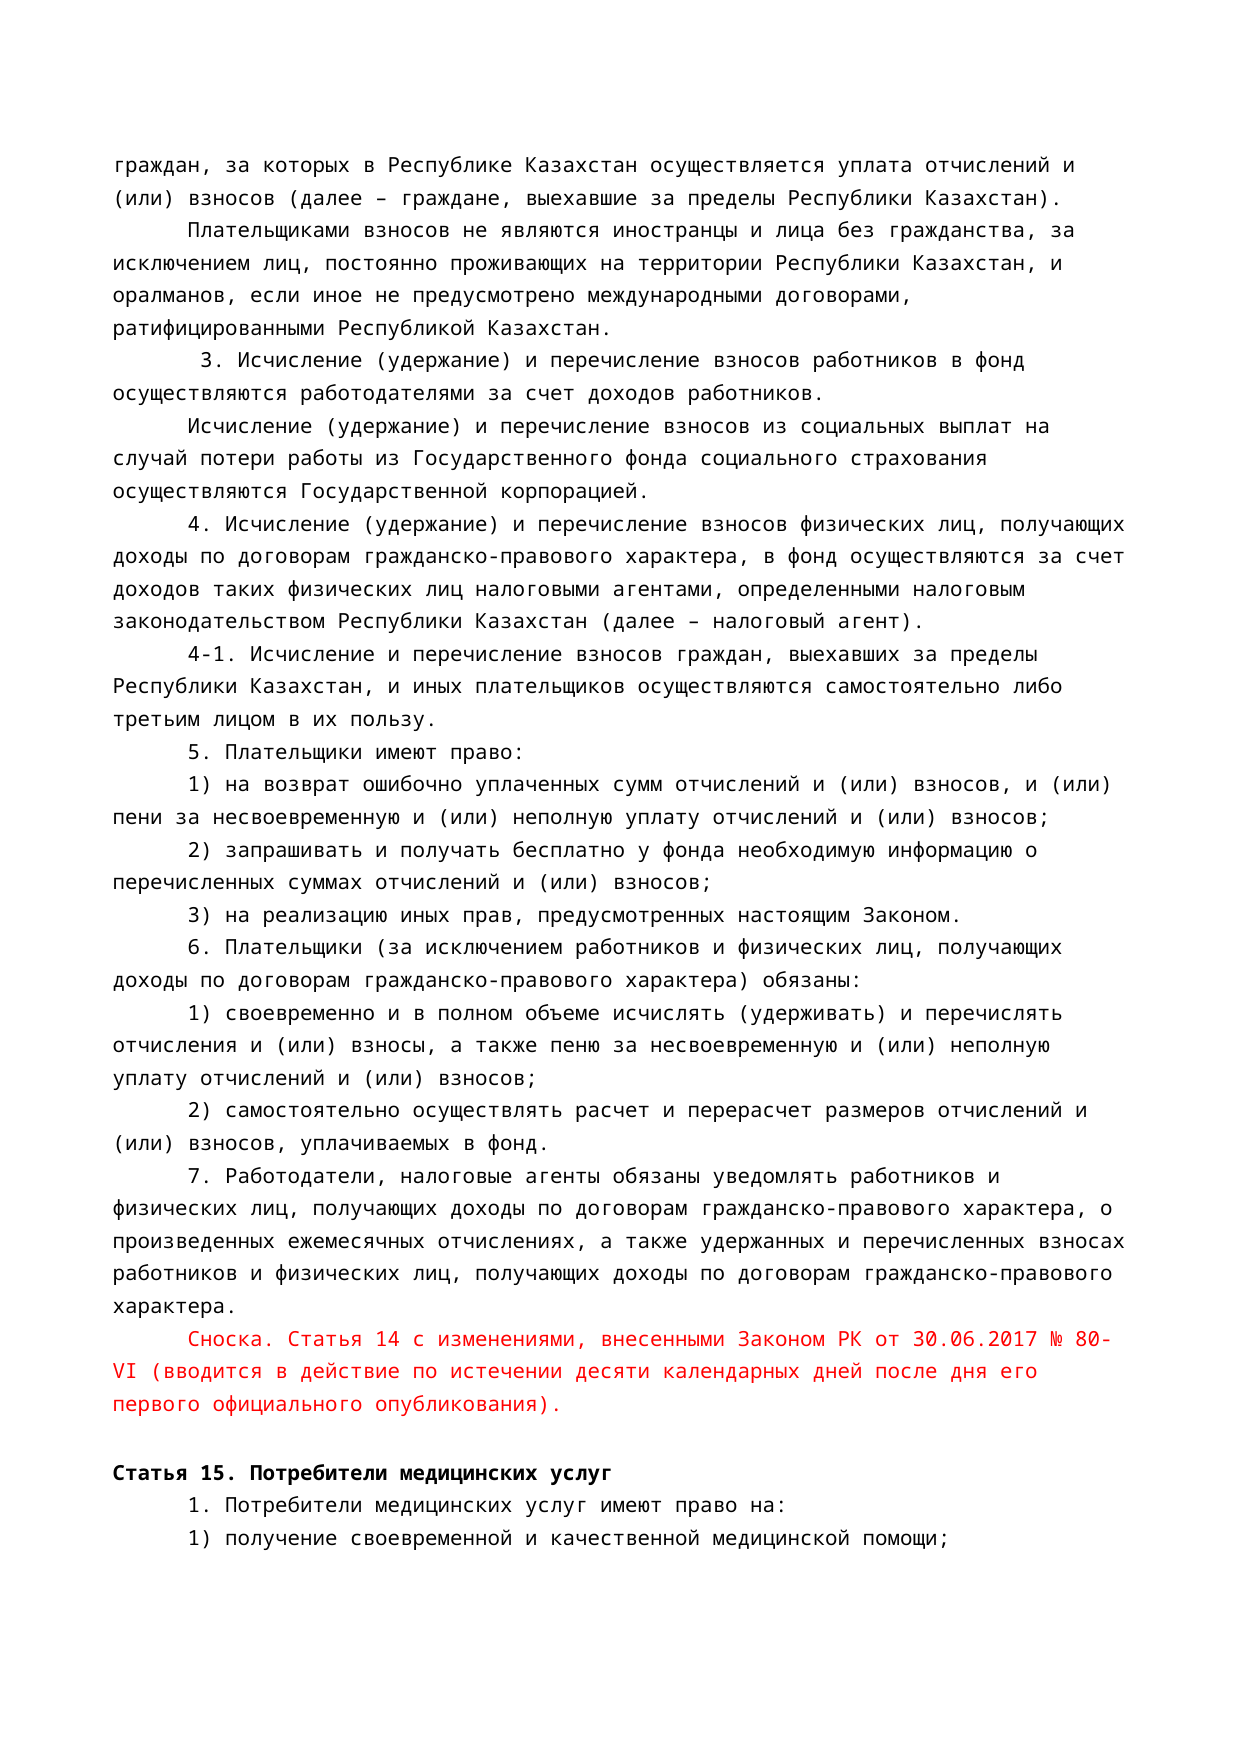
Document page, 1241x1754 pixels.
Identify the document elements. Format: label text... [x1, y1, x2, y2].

text 2) запрашивать и получать бесплатно у фонда необходимую информацию о перечисленных суммах отчислений и (или) взносов; [112, 835, 1128, 896]
text Исчисление (удержание) и перечисление взносов из социальных выплат на случай потери работы из Государственного фонда социального страхования осуществляются Государственной корпорацией. [112, 411, 1128, 504]
text Сноска. Статья 14 с изменениями, внесенными Законом РК от 30.06.2017 № 80-VI (вводится в действие по истечении десяти календарных дней после дня его первого официального опубликования). [112, 1324, 1128, 1453]
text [112, 150, 1128, 211]
text Статья 15. Потребители медицинских услуг [112, 1458, 1128, 1486]
text 4-1. Исчисление и перечисление взносов граждан, выехавших за пределы Республики Казахстан, и иных плательщиков осуществляются самостоятельно либо третьим лицом в их пользу. [112, 639, 1128, 733]
text 2) самостоятельно осуществлять расчет и перерасчет размеров отчислений и (или) взносов, уплачиваемых в фонд. [112, 1096, 1128, 1157]
text 3) на реализацию иных прав, предусмотренных настоящим Законом. [112, 900, 1128, 928]
text 1) своевременно и в полном объеме исчислять (удерживать) и перечислять отчисления и (или) взносы, а также пеню за несвоевременную и (или) неполную уплату отчислений и (или) взносов; [112, 998, 1128, 1091]
text 1) получение своевременной и качественной медицинской помощи; [112, 1523, 1128, 1552]
text 5. Плательщики имеют право: [112, 737, 1128, 765]
text 1) на возврат ошибочно уплаченных сумм отчислений и (или) взносов, и (или) пени за несвоевременную и (или) неполную уплату отчислений и (или) взносов; [112, 769, 1128, 831]
text 1. Потребители медицинских услуг имеют право на: [112, 1491, 1128, 1519]
text 3. Исчисление (удержание) и перечисление взносов работников в фонд осуществляются работодателями за счет доходов работников. [112, 346, 1128, 407]
text 7. Работодатели, налоговые агенты обязаны уведомлять работников и физических лиц, получающих доходы по договорам гражданско-правового характера, о произведенных ежемесячных отчислениях, а также удержанных и перечисленных взносах работников и физических лиц, получающих доходы по договорам гражданско-правового характера. [112, 1161, 1128, 1319]
text 6. Плательщики (за исключением работников и физических лиц, получающих доходы по договорам гражданско-правового характера) обязаны: [112, 932, 1128, 993]
text 4. Исчисление (удержание) и перечисление взносов физических лиц, получающих доходы по договорам гражданско-правового характера, в фонд осуществляются за счет доходов таких физических лиц налоговыми агентами, определенными налоговым законодательством Республики Казахстан (далее – налоговый агент). [112, 509, 1128, 635]
text Плательщиками взносов не являются иностранцы и лица без гражданства, за исключением лиц, постоянно проживающих на территории Республики Казахстан, и оралманов, если иное не предусмотрено международными договорами, ратифицированными Республикой Казахстан. [112, 215, 1128, 341]
